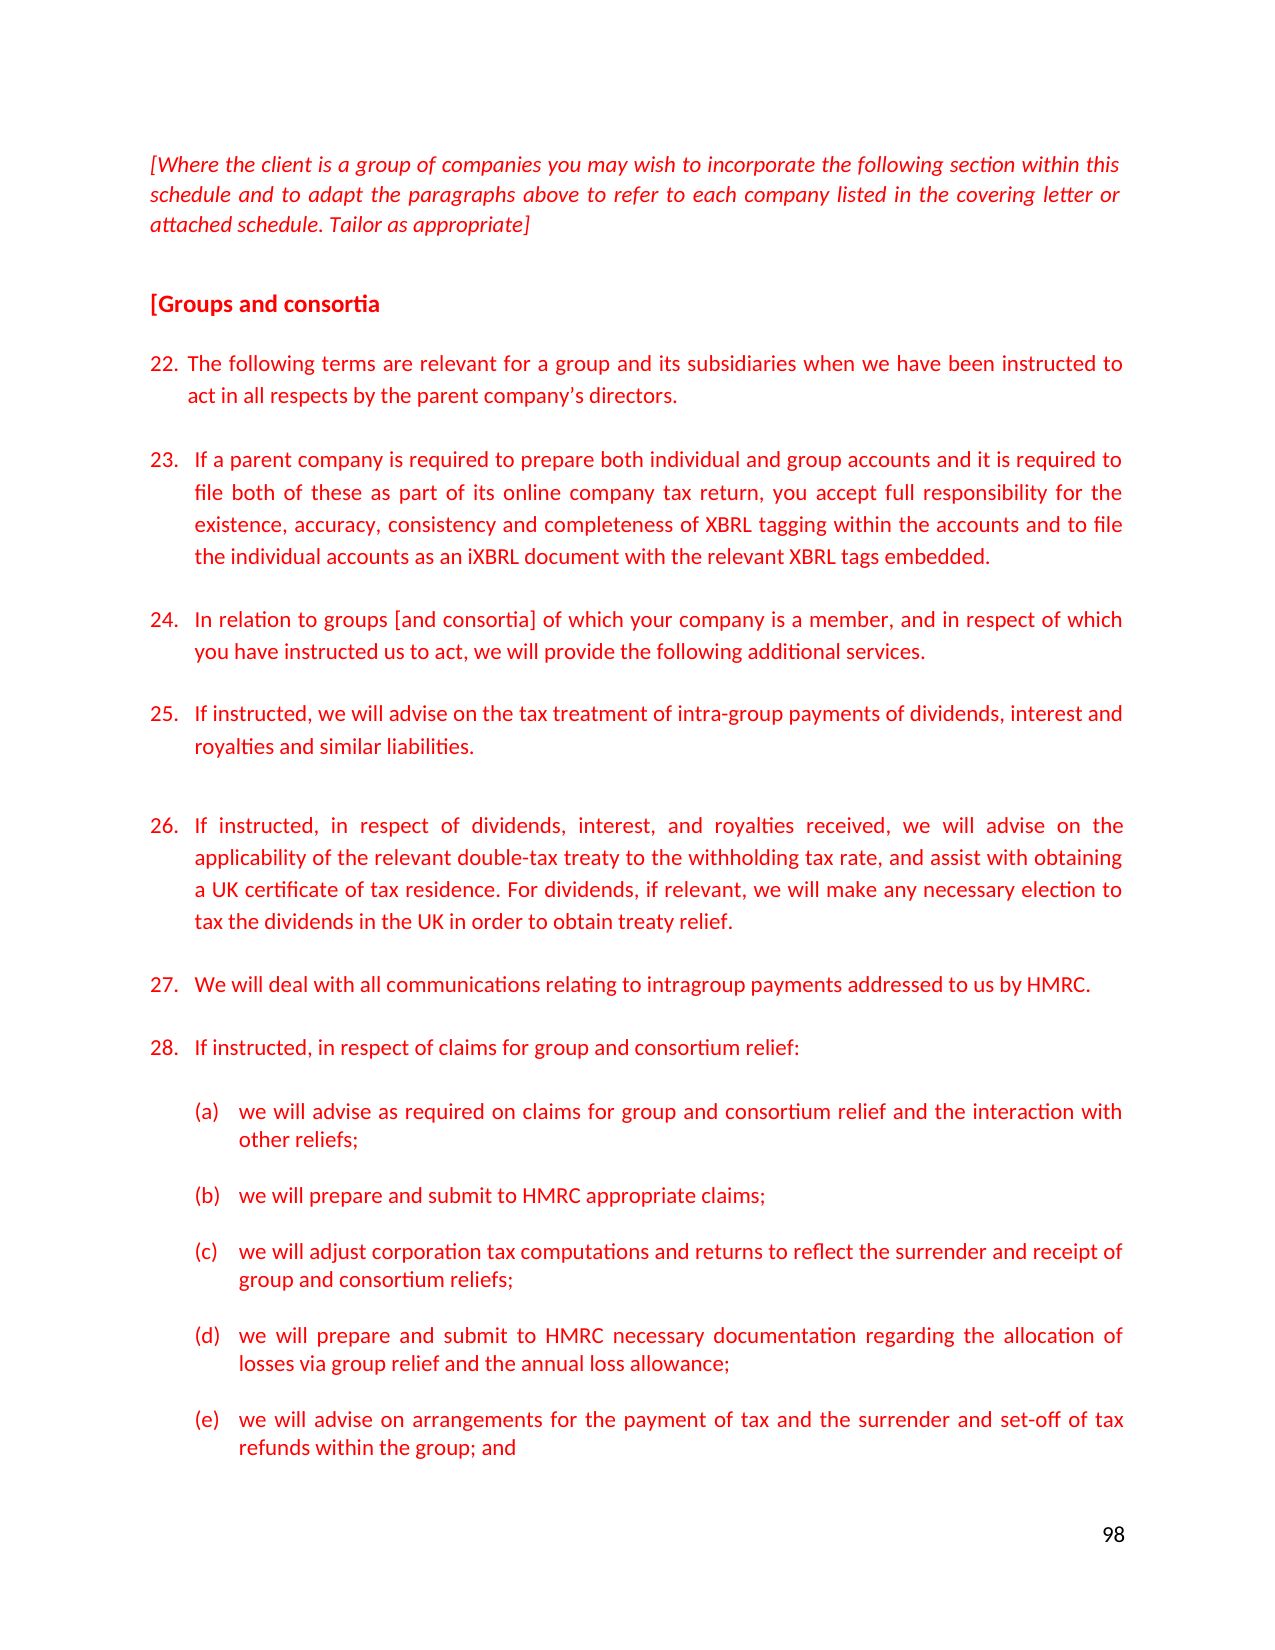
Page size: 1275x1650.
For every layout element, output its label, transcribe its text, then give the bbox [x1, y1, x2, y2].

list [Groups and consortia [150, 288, 1125, 318]
list we will advise on arrangements for the payment of tax and the surrender and set-off of tax refunds within the group; and [194, 1405, 1125, 1461]
list If a parent company is required to prepare both individual and group accounts and it is required to file both of these as part of its online company tax return, you accept full responsibility for the existence, accuracy, consistency and completeness of XBRL tagging within the accounts and to file the individual accounts as an iXBRL document with the relevant XBRL tags embedded. [150, 445, 1125, 570]
list We will deal with all communications relating to intragroup payments addressed to us by HMRC. [150, 970, 1125, 998]
list we will prepare and submit to HMRC necessary documentation regarding the allocation of losses via group relief and the annual loss allowance; [194, 1321, 1125, 1377]
list The following terms are relevant for a group and its subsidiaries when we have been instructed to act in all respects by the parent company’s directors. [150, 349, 1125, 409]
list we will prepare and submit to HMRC appropriate claims; [194, 1181, 1125, 1209]
list If instructed, we will advise on the tax treatment of intra-group payments of dividends, interest and royalties and similar liabilities. [150, 699, 1125, 760]
list In relation to groups [and consortia] of which your company is a member, and in respect of which you have instructed us to act, we will provide the following additional services. [150, 605, 1125, 665]
list If instructed, in respect of dividends, interest, and royalties received, we will advise on the applicability of the relevant double-tax treaty to the withholding tax rate, and assist with obtaining a UK certificate of tax residence. For dividends, if relevant, we will make any necessary election to tax the dividends in the UK in order to obtain treaty relief. [150, 811, 1125, 935]
list we will advise as required on claims for group and consortium relief and the interaction with other reliefs; [194, 1097, 1125, 1153]
text [Where the client is a group of companies you may wish to incorporate the following section within this schedule and to adapt the paragraphs above to refer to each company listed in the covering letter or attached schedule. Tailor as appropriate] [150, 150, 1125, 238]
list we will adjust corporation tax computations and returns to reflect the surrender and receipt of group and consortium reliefs; [194, 1237, 1125, 1293]
list If instructed, in respect of claims for group and consortium relief: [150, 1033, 1125, 1061]
